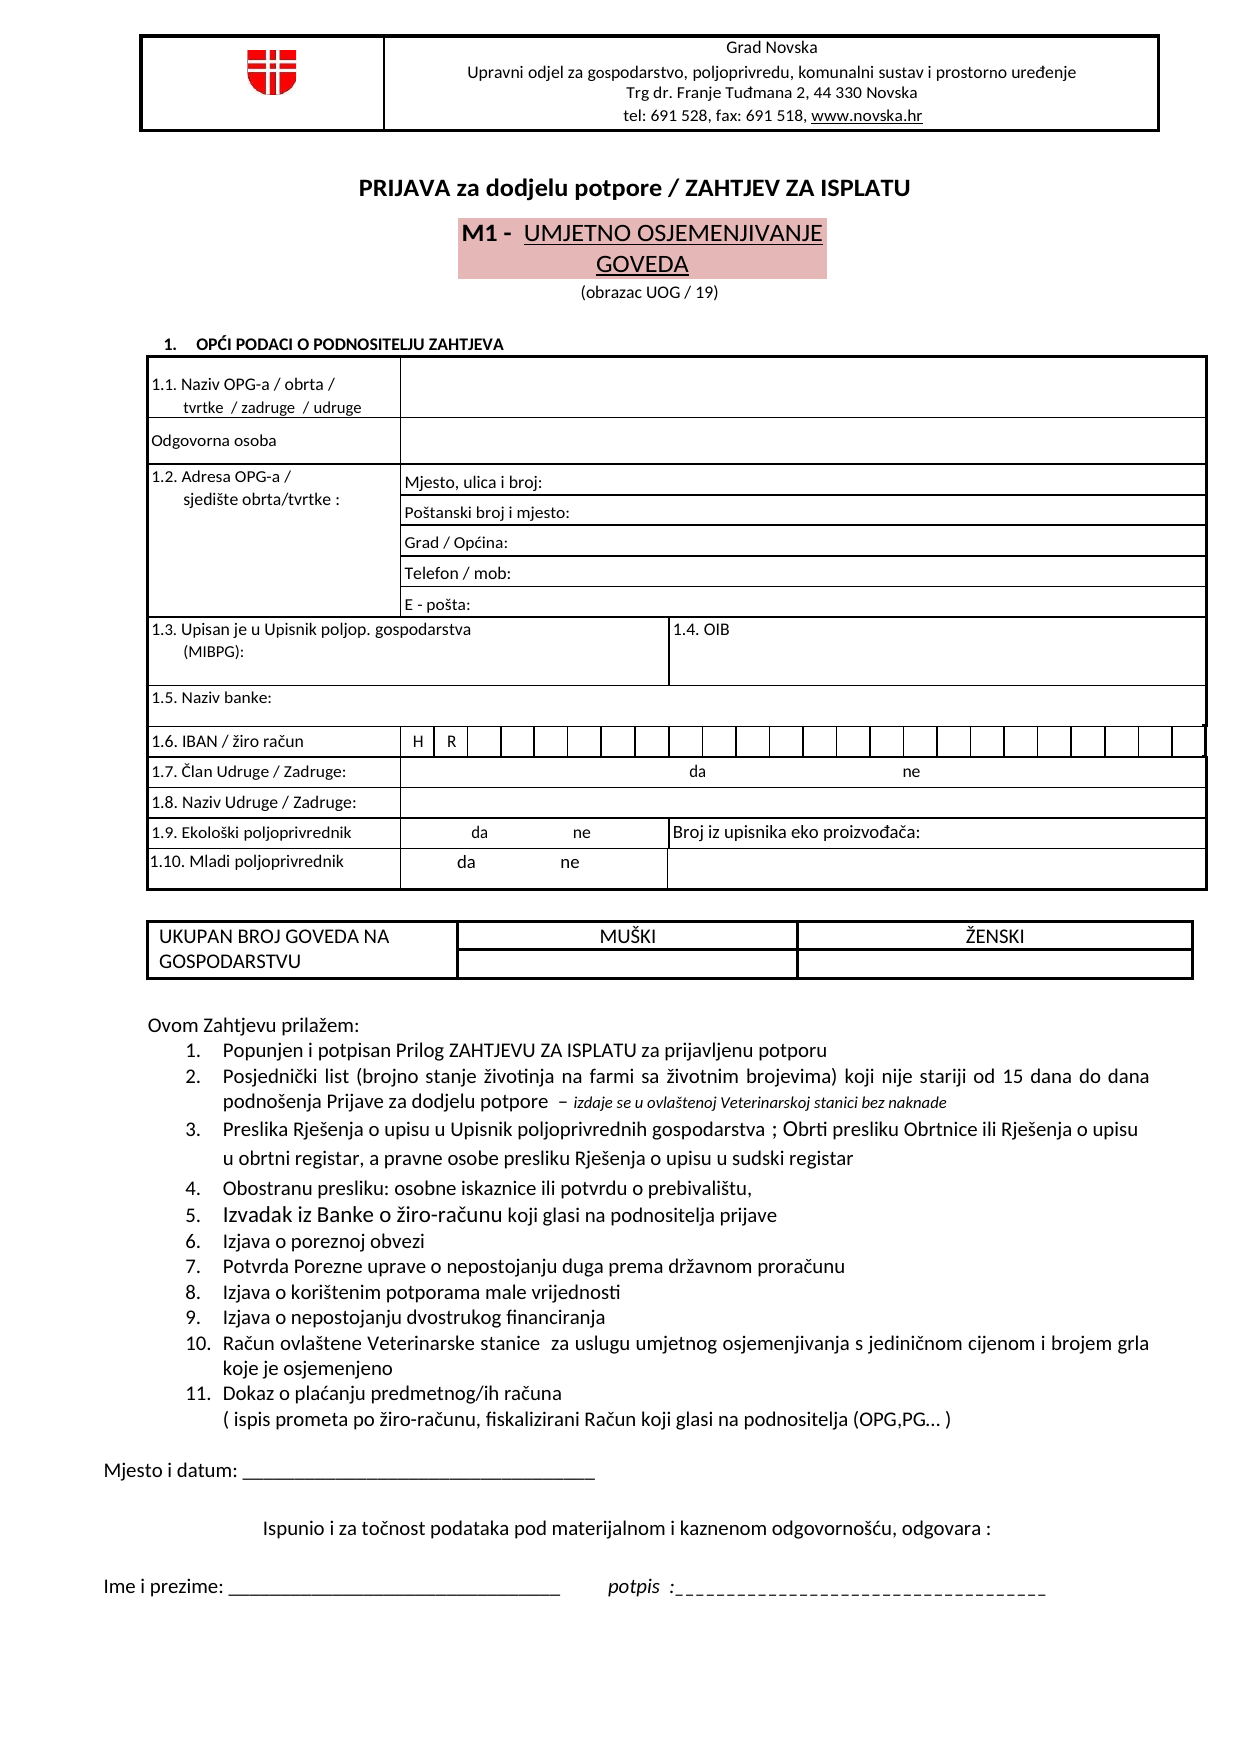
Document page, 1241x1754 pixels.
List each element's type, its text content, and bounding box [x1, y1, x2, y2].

table_cell 1.5. Naziv banke: [149, 686, 1205, 726]
table_cell 1.8. Naziv Udruge / Zadruge: [149, 788, 400, 817]
table_cell [401, 418, 1205, 463]
text (obrazac UOG / 19) [514, 281, 785, 303]
list Popunjen i potpisan Prilog ZAHTJEVU ZA ISPLATU za prijavljenu potporu [185, 1037, 1152, 1063]
table_cell [568, 727, 600, 756]
list OPĆI PODACI O PODNOSITELJU ZAHTJEVA [163, 333, 1152, 354]
table_cell Trg dr. Franje Tuđmana 2, 44 330 Novska [385, 82, 1157, 105]
table_header MUŠKI [459, 923, 796, 948]
table_cell [770, 727, 802, 756]
table_cell da ne [401, 819, 668, 848]
list Potvrda Porezne uprave o nepostojanju duga prema državnom proračunu [185, 1253, 1152, 1279]
table_cell E - pošta: [401, 587, 1205, 616]
table_cell 1.3. Upisan je u Upisnik poljop. gospodarstva (MIBPG): [149, 618, 668, 684]
text Ovom Zahtjevu prilažem: [148, 1012, 1152, 1037]
table_header ŽENSKI [799, 923, 1191, 948]
table_cell [468, 727, 500, 756]
list Izjava o poreznoj obvezi [185, 1228, 1152, 1253]
text Mjesto i datum: __________________________________ [103, 1457, 1152, 1482]
text Ispunio i za točnost podataka pod materijalnom i kaznenom odgovornošću, odgovara : [103, 1515, 1152, 1541]
table_cell [502, 727, 533, 756]
table_cell [1072, 727, 1104, 756]
list ( ispis prometa po žiro-računu, fiskalizirani Račun koji glasi na podnositelja (OPG,PG… ) [223, 1406, 1152, 1431]
table_cell da ne [401, 758, 1205, 787]
table_cell Telefon / mob: [401, 557, 1205, 586]
table_cell [804, 727, 836, 756]
table_cell 1.9. Ekološki poljoprivrednik [149, 819, 400, 848]
table_cell [799, 951, 1191, 977]
table_cell [737, 727, 769, 756]
table_cell H [401, 727, 433, 756]
table_header UKUPAN BROJ GOVEDA NA GOSPODARSTVU [149, 923, 456, 977]
text Ime i prezime: ________________________________ potpis :____________________________________ [103, 1573, 1152, 1599]
table_cell 1.6. IBAN / žiro račun [149, 727, 400, 756]
table_cell [668, 849, 1205, 888]
table_header [143, 38, 383, 128]
text M1 - UMJETNO OSJEMENJIVANJE GOVEDA [458, 218, 827, 279]
table_cell [670, 727, 702, 756]
table_cell [401, 788, 1205, 817]
list Obostranu presliku: osobne iskaznice ili potvrdu o prebivalištu, [185, 1175, 1152, 1200]
table_cell [904, 727, 936, 756]
table_cell tel: 691 528, fax: 691 518, www.novska.hr [385, 105, 1157, 128]
table_cell Poštanski broj i mjesto: [401, 496, 1205, 524]
list Posjednički list (brojno stanje životinja na farmi sa životnim brojevima) koji nije stariji od 15 dana do dana podnošenja Prijave za dodjelu potpore – izdaje se u ovlaštenoj Veterinarskoj stanici bez naknade [185, 1063, 1152, 1114]
table_cell [535, 727, 567, 756]
table_cell [871, 727, 903, 756]
table_cell Grad / Općina: [401, 526, 1205, 555]
table_cell [1038, 727, 1070, 756]
table_cell R [435, 727, 467, 756]
table_header Grad Novska [385, 38, 1157, 58]
table_cell 1.7. Član Udruge / Zadruge: [149, 758, 400, 787]
table_cell [1173, 727, 1204, 756]
table_cell Mjesto, ulica i broj: [401, 465, 1205, 494]
list Dokaz o plaćanju predmetnog/ih računa [185, 1381, 1152, 1406]
table_cell [971, 727, 1003, 756]
table_cell [703, 727, 735, 756]
table_cell 1.10. Mladi poljoprivrednik [149, 849, 400, 888]
table_header 1.1. Naziv OPG-a / obrta / tvrtke / zadruge / udruge [149, 358, 400, 417]
table_cell [1139, 727, 1171, 756]
table_cell [837, 727, 869, 756]
list Izjava o nepostojanju dvostrukog financiranja [185, 1304, 1152, 1330]
picture [247, 50, 297, 95]
table_cell [459, 951, 796, 977]
list Preslika Rješenja o upisu u Upisnik poljoprivrednih gospodarstva ; Obrti presliku Obrtnice ili Rješenja o upisu u obrtni registar, a pravne osobe presliku Rješenja o upisu u sudski registar [185, 1114, 1152, 1171]
table_cell da ne [401, 849, 667, 888]
list Izjava o korištenim potporama male vrijednosti [185, 1279, 1152, 1304]
table_cell [1005, 727, 1037, 756]
table_cell [1106, 727, 1138, 756]
table_cell 1.2. Adresa OPG-a / sjedište obrta/tvrtke : [149, 465, 400, 616]
table_header PRIJAVA za dodjelu potpore / ZAHTJEV ZA ISPLATU [74, 162, 1181, 203]
list Izvadak iz Banke o žiro-računu koji glasi na podnositelja prijave [185, 1200, 1152, 1228]
table_cell [636, 727, 668, 756]
table_cell [938, 727, 970, 756]
table_cell Upravni odjel za gospodarstvo, poljoprivredu, komunalni sustav i prostorno uređenje [385, 59, 1157, 82]
table_header [401, 358, 1205, 417]
table_cell Broj iz upisnika eko proizvođača: [670, 819, 1205, 848]
table_cell [602, 727, 634, 756]
table_cell Odgovorna osoba [149, 418, 400, 463]
table_cell 1.4. OIB [670, 618, 1205, 684]
list Račun ovlaštene Veterinarske stanice za uslugu umjetnog osjemenjivanja s jediničnom cijenom i brojem grla koje je osjemenjeno [185, 1330, 1152, 1381]
